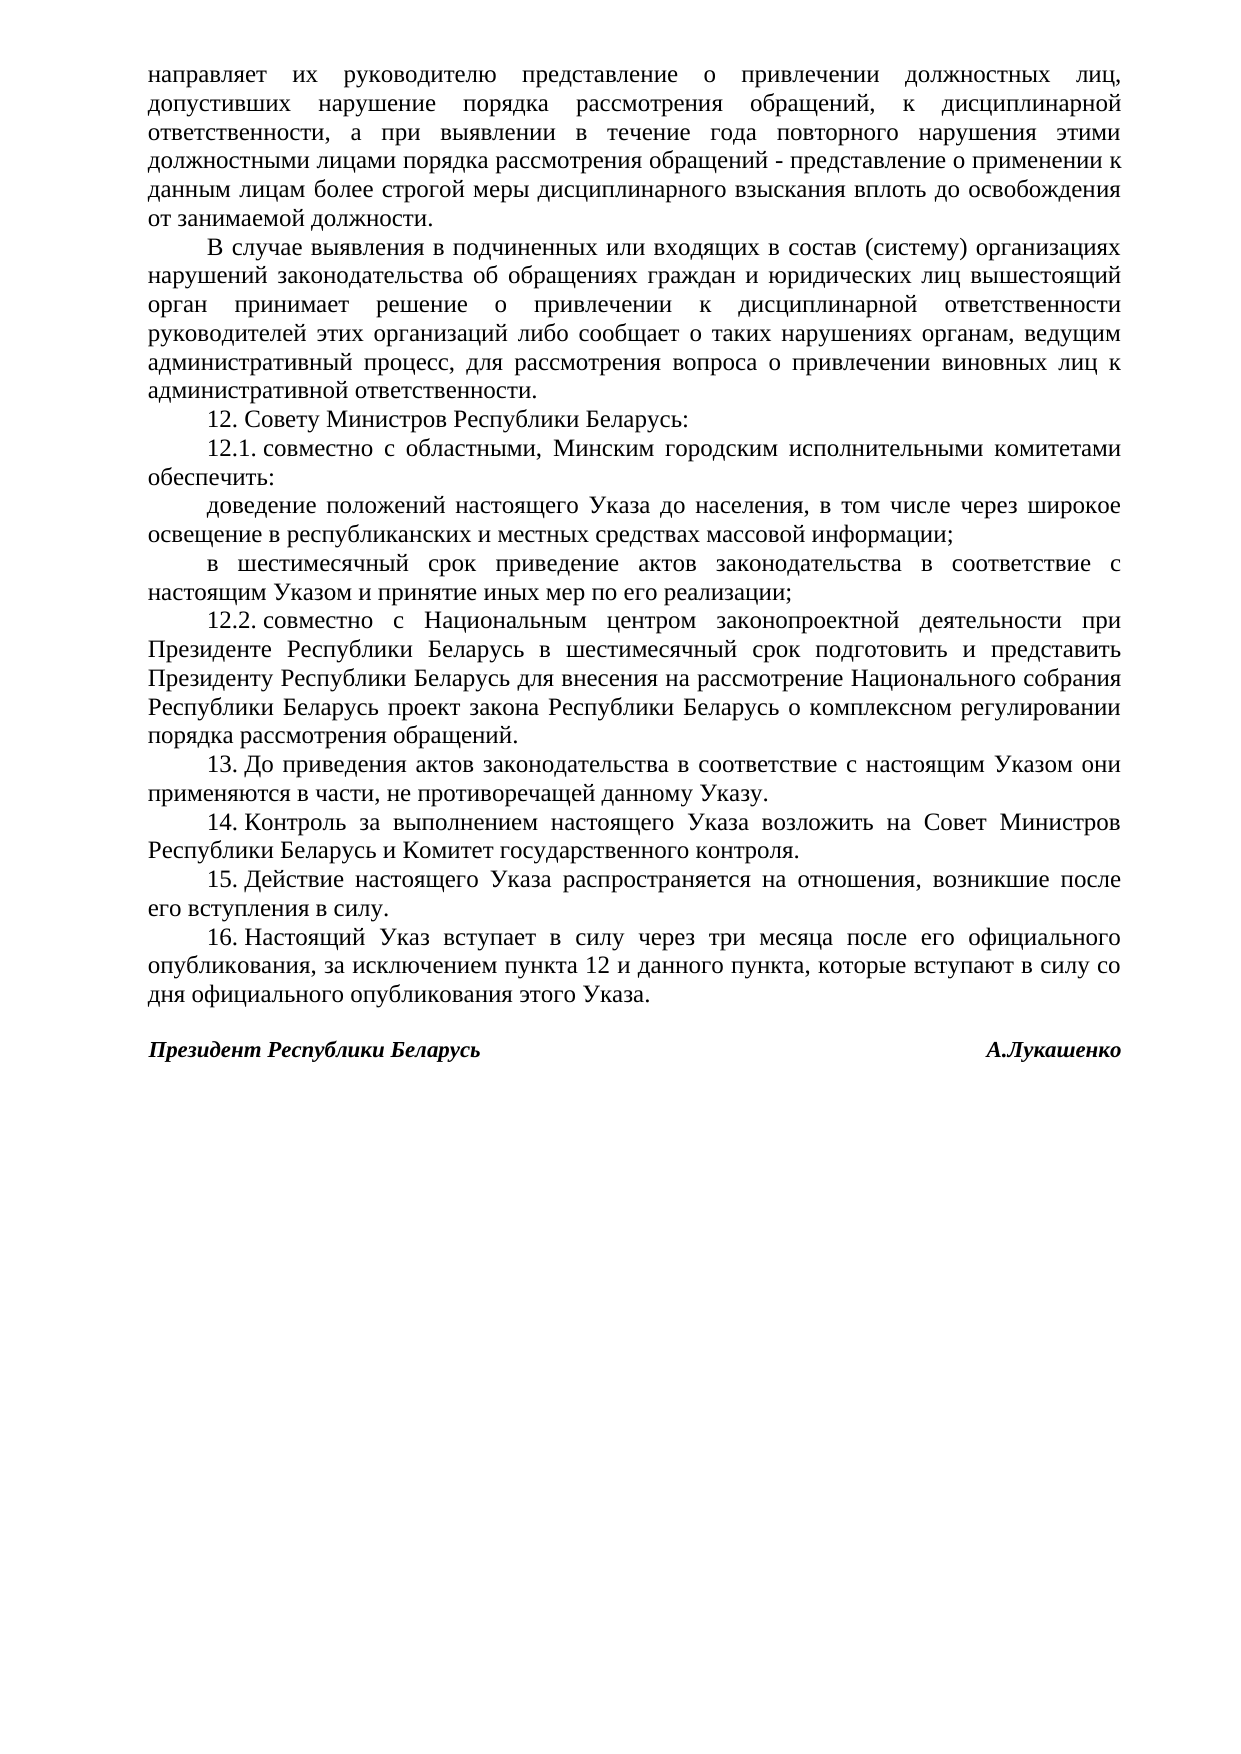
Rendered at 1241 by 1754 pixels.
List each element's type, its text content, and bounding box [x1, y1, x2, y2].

text 12. Совету Министров Республики Беларусь: [148, 404, 1122, 433]
text 13. До приведения актов законодательства в соответствие с настоящим Указом они применяются в части, не противоречащей данному Указу. [148, 749, 1122, 807]
table_header А.Лукашенко [635, 1037, 1122, 1063]
text 15. Действие настоящего Указа распространяется на отношения, возникшие после его вступления в силу. [148, 864, 1122, 922]
text 16. Настоящий Указ вступает в силу через три месяца после его официального опубликования, за исключением пункта 12 и данного пункта, которые вступают в силу со дня официального опубликования этого Указа. [148, 922, 1122, 1008]
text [148, 59, 1122, 232]
text доведение положений настоящего Указа до населения, в том числе через широкое освещение в республиканских и местных средствах массовой информации; [148, 490, 1122, 548]
text В случае выявления в подчиненных или входящих в состав (систему) организациях нарушений законодательства об обращениях граждан и юридических лиц вышестоящий орган принимает решение о привлечении к дисциплинарной ответственности руководителей этих организаций либо сообщает о таких нарушениях органам, ведущим административный процесс, для рассмотрения вопроса о привлечении виновных лиц к административной ответственности. [148, 232, 1122, 404]
text 14. Контроль за выполнением настоящего Указа возложить на Совет Министров Республики Беларусь и Комитет государственного контроля. [148, 807, 1122, 864]
text 12.2. совместно с Национальным центром законопроектной деятельности при Президенте Республики Беларусь в шестимесячный срок подготовить и представить Президенту Республики Беларусь для внесения на рассмотрение Национального собрания Республики Беларусь проект закона Республики Беларусь о комплексном регулировании порядка рассмотрения обращений. [148, 605, 1122, 749]
table_header Президент Республики Беларусь [148, 1037, 635, 1063]
text в шестимесячный срок приведение актов законодательства в соответствие с настоящим Указом и принятие иных мер по его реализации; [148, 548, 1122, 605]
text 12.1. совместно с областными, Минским городским исполнительными комитетами обеспечить: [148, 433, 1122, 490]
